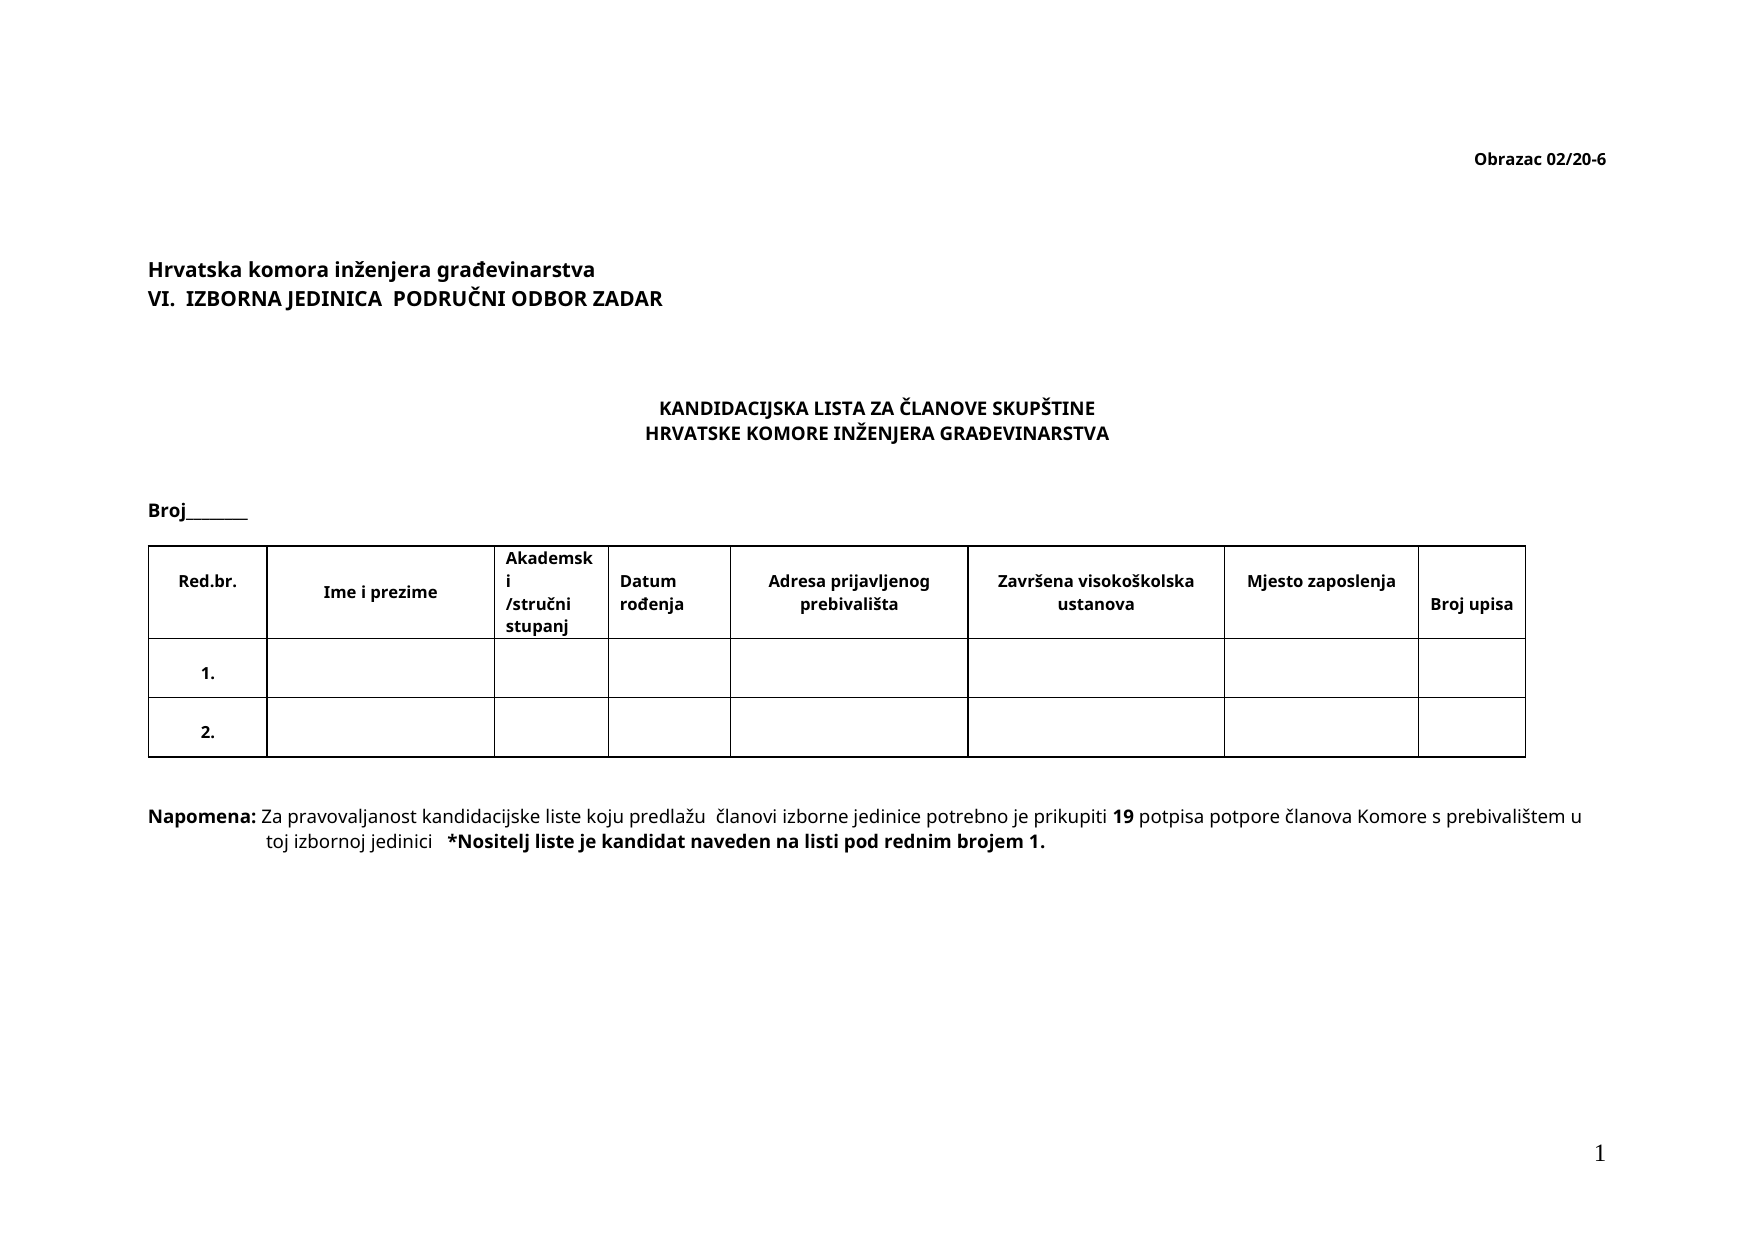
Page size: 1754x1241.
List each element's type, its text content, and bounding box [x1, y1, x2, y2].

table_cell [731, 698, 967, 756]
table_cell [495, 639, 608, 697]
text HRVATSKE KOMORE INŽENJERA GRAĐEVINARSTVA [148, 420, 1606, 446]
table_header Završena visokoškolska ustanova [969, 547, 1224, 637]
table_cell [495, 698, 608, 756]
table_cell [1225, 639, 1418, 697]
table_cell [969, 698, 1224, 756]
table_cell 2. [149, 698, 266, 756]
table_header Akademski /stručni stupanj [495, 547, 608, 637]
table_cell [731, 639, 967, 697]
table_cell [609, 698, 730, 756]
table_cell [268, 639, 494, 697]
table_cell [969, 639, 1224, 697]
table_cell [609, 639, 730, 697]
table_header Datum rođenja [609, 547, 730, 637]
text Obrazac 02/20-6 [148, 148, 1606, 170]
table_header Red.br. [149, 547, 266, 637]
table_cell [1419, 639, 1525, 697]
table_header Ime i prezime [268, 547, 494, 637]
table_cell [268, 698, 494, 756]
table_cell 1. [149, 639, 266, 697]
table_header Adresa prijavljenog prebivališta [731, 547, 967, 637]
text VI. IZBORNA JEDINICA PODRUČNI ODBOR ZADAR [148, 284, 1606, 312]
table_header Mjesto zaposlenja [1225, 547, 1418, 637]
text Broj________ [148, 497, 1606, 522]
table_header Broj upisa [1419, 547, 1525, 637]
text Hrvatska komora inženjera građevinarstva [148, 256, 1606, 284]
text Napomena: Za pravovaljanost kandidacijske liste koju predlažu članovi izborne jedinice potrebno je prikupiti 19 potpisa potpore članova Komore s prebivalištem u toj izbornoj jedinici *Nositelj liste je kandidat naveden na listi pod rednim brojem 1. [148, 803, 1606, 854]
text KANDIDACIJSKA LISTA ZA ČLANOVE SKUPŠTINE [148, 395, 1606, 420]
table_cell [1419, 698, 1525, 756]
table_cell [1225, 698, 1418, 756]
